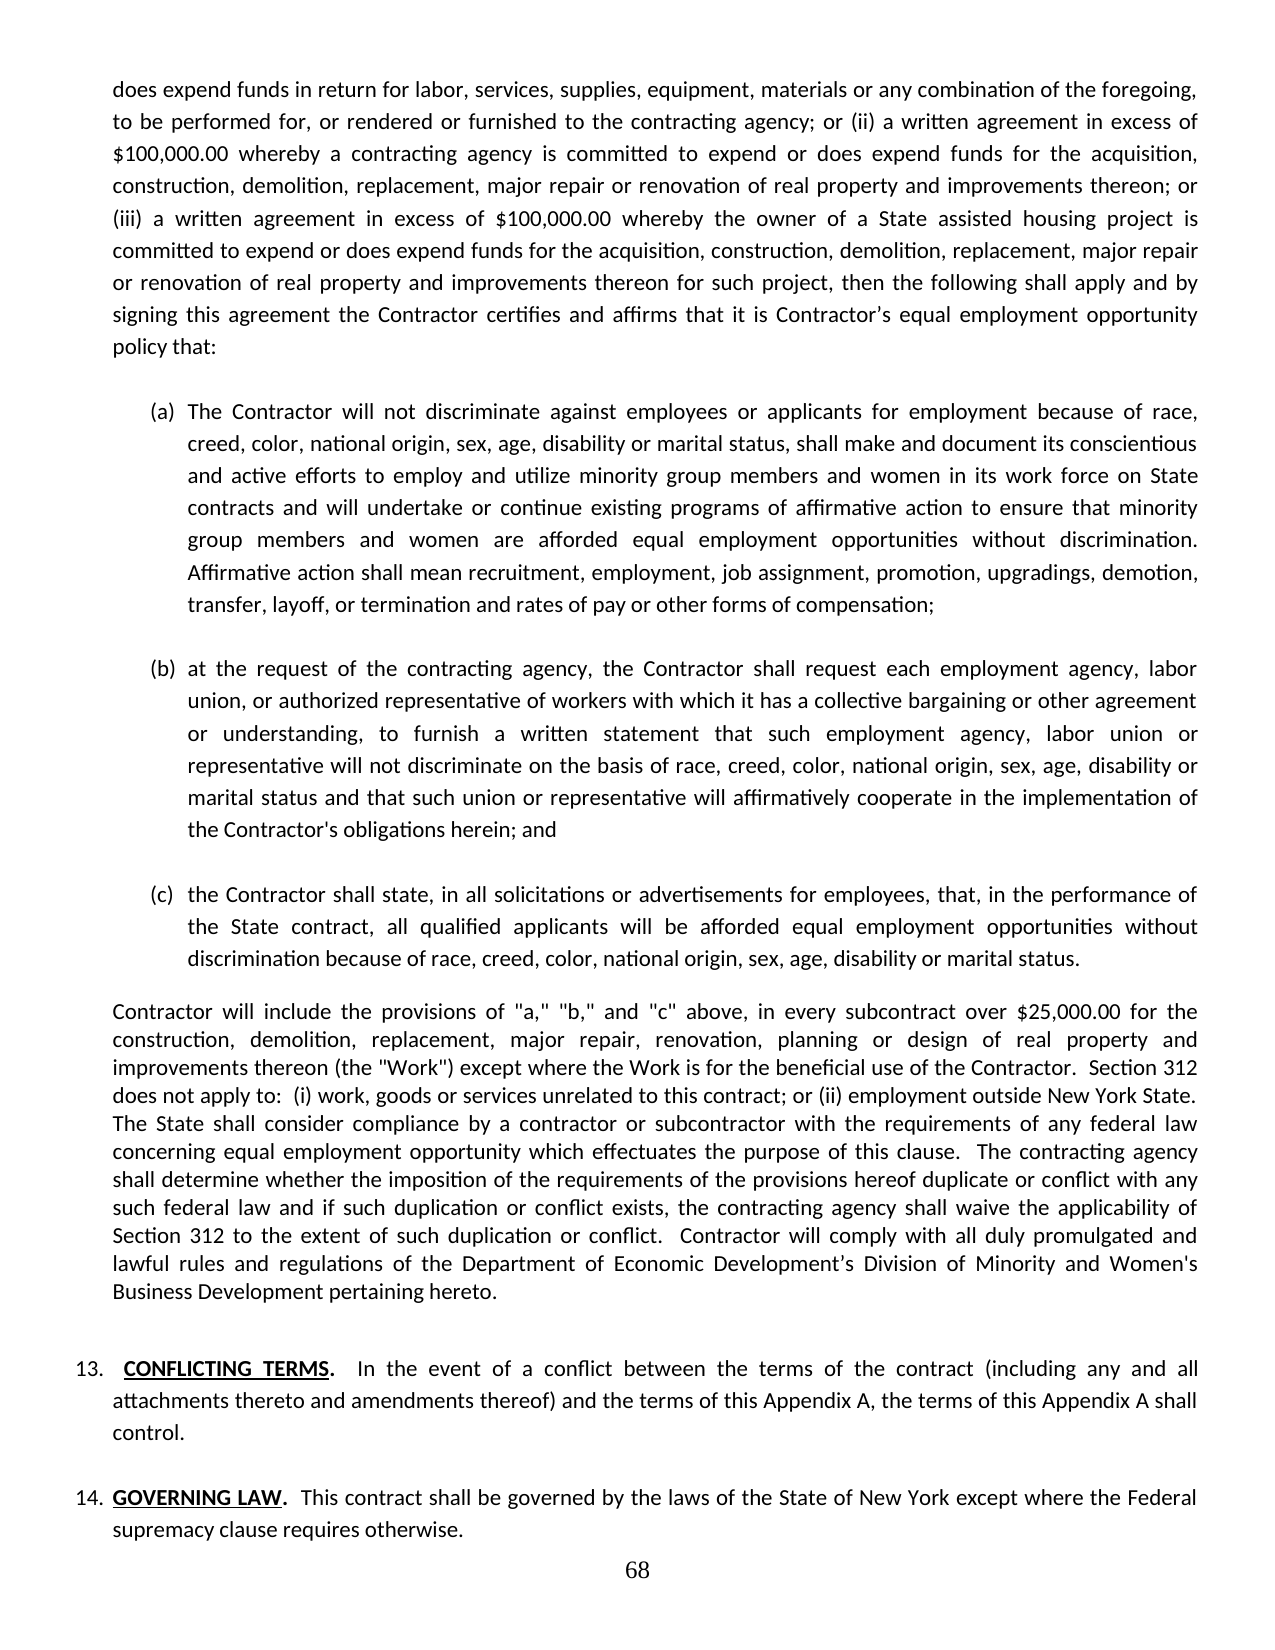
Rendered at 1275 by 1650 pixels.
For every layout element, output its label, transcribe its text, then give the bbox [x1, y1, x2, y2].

list GOVERNING LAW. This contract shall be governed by the laws of the State of New York except where the Federal supremacy clause requires otherwise. [75, 1483, 1200, 1543]
list The Contractor will not discriminate against employees or applicants for employment because of race, creed, color, national origin, sex, age, disability or marital status, shall make and document its conscientious and active efforts to employ and utilize minority group members and women in its work force on State contracts and will undertake or continue existing programs of affirmative action to ensure that minority group members and women are afforded equal employment opportunities without discrimination. Affirmative action shall mean recruitment, employment, job assignment, promotion, upgradings, demotion, transfer, layoff, or termination and rates of pay or other forms of compensation; [150, 397, 1200, 618]
list CONFLICTING TERMS. In the event of a conflict between the terms of the contract (including any and all attachments thereto and amendments thereof) and the terms of this Appendix A, the terms of this Appendix A shall control. [75, 1354, 1200, 1447]
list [75, 75, 1200, 361]
text Contractor will include the provisions of "a," "b," and "c" above, in every subcontract over $25,000.00 for the construction, demolition, replacement, major repair, renovation, planning or design of real property and improvements thereon (the "Work") except where the Work is for the beneficial use of the Contractor. Section 312 does not apply to: (i) work, goods or services unrelated to this contract; or (ii) employment outside New York State. The State shall consider compliance by a contractor or subcontractor with the requirements of any federal law concerning equal employment opportunity which effectuates the purpose of this clause. The contracting agency shall determine whether the imposition of the requirements of the provisions hereof duplicate or conflict with any such federal law and if such duplication or conflict exists, the contracting agency shall waive the applicability of Section 312 to the extent of such duplication or conflict. Contractor will comply with all duly promulgated and lawful rules and regulations of the Department of Economic Development’s Division of Minority and Women's Business Development pertaining hereto. [112, 997, 1200, 1305]
list the Contractor shall state, in all solicitations or advertisements for employees, that, in the performance of the State contract, all qualified applicants will be afforded equal employment opportunities without discrimination because of race, creed, color, national origin, sex, age, disability or marital status. [150, 880, 1200, 972]
list at the request of the contracting agency, the Contractor shall request each employment agency, labor union, or authorized representative of workers with which it has a collective bargaining or other agreement or understanding, to furnish a written statement that such employment agency, labor union or representative will not discriminate on the basis of race, creed, color, national origin, sex, age, disability or marital status and that such union or representative will affirmatively cooperate in the implementation of the Contractor's obligations herein; and [150, 654, 1200, 843]
